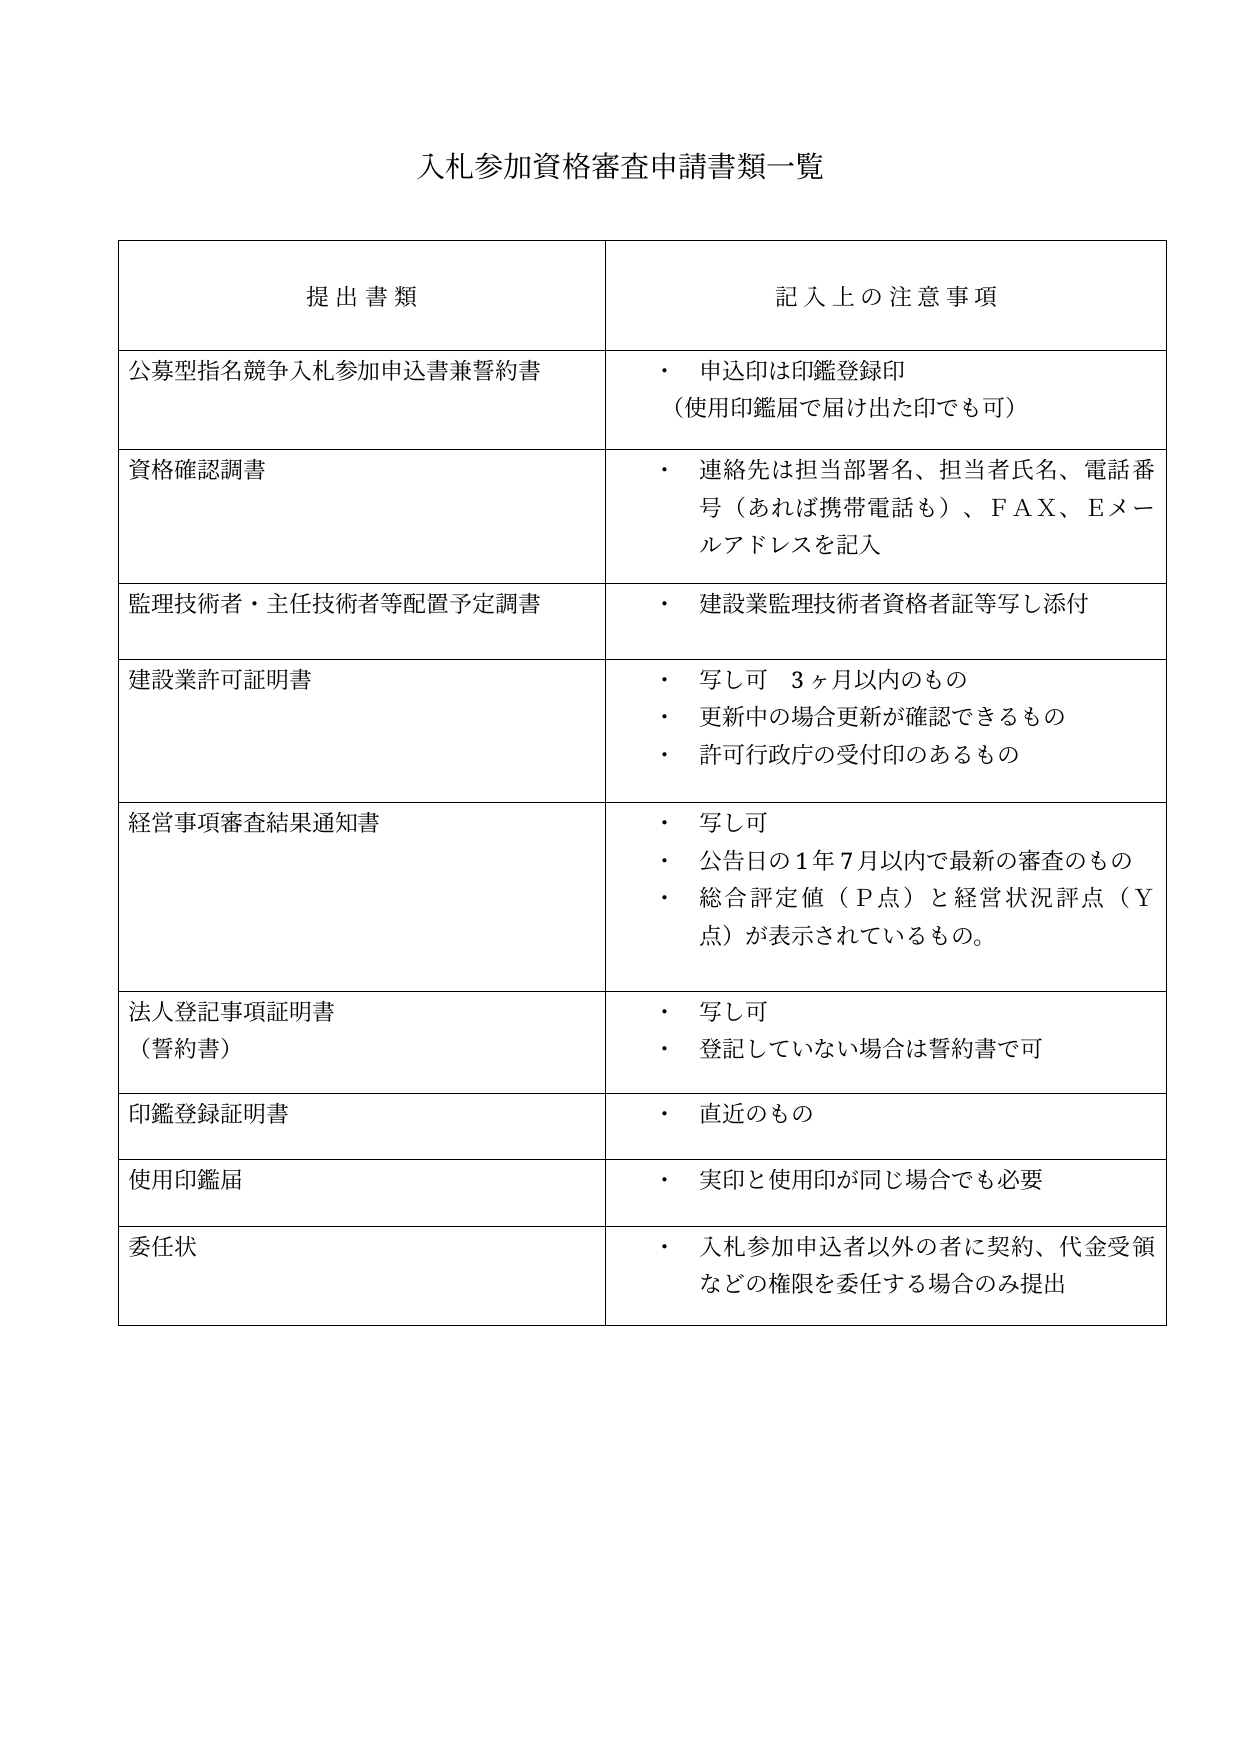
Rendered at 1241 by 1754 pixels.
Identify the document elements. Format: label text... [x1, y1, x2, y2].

table_cell 公募型指名競争入札参加申込書兼誓約書 [119, 351, 605, 449]
table_cell 経営事項審査結果通知書 [119, 803, 605, 991]
table_cell 直近のもの [606, 1094, 1166, 1159]
table_cell 申込印は印鑑登録印 （使用印鑑届で届け出た印でも可） [606, 351, 1166, 449]
table_cell 連絡先は担当部署名、担当者氏名、電話番号（あれば携帯電話も）、ＦＡＸ、Ｅメールアドレスを記入 [606, 450, 1166, 582]
table_cell 建設業監理技術者資格者証等写し添付 [606, 584, 1166, 658]
table_header 記入上の注意事項 [606, 241, 1166, 350]
table_cell 印鑑登録証明書 [119, 1094, 605, 1159]
table_cell 実印と使用印が同じ場合でも必要 [606, 1160, 1166, 1226]
table_cell 建設業許可証明書 [119, 660, 605, 802]
table_cell 法人登記事項証明書 （誓約書） [119, 992, 605, 1093]
table_cell 監理技術者・主任技術者等配置予定調書 [119, 584, 605, 658]
table_cell 使用印鑑届 [119, 1160, 605, 1226]
table_header 提出書類 [119, 241, 605, 350]
text 入札参加資格審査申請書類一覧 [118, 127, 1122, 202]
table_cell 入札参加申込者以外の者に契約、代金受領などの権限を委任する場合のみ提出 [606, 1227, 1166, 1325]
table_cell 写し可 公告日の1年7月以内で最新の審査のもの 総合評定値（Ｐ点）と経営状況評点（Ｙ点）が表示されているもの。 [606, 803, 1166, 991]
table_cell 委任状 [119, 1227, 605, 1325]
table_cell 資格確認調書 [119, 450, 605, 582]
table_cell 写し可 登記していない場合は誓約書で可 [606, 992, 1166, 1093]
table_cell 写し可 3ヶ月以内のもの 更新中の場合更新が確認できるもの 許可行政庁の受付印のあるもの [606, 660, 1166, 802]
